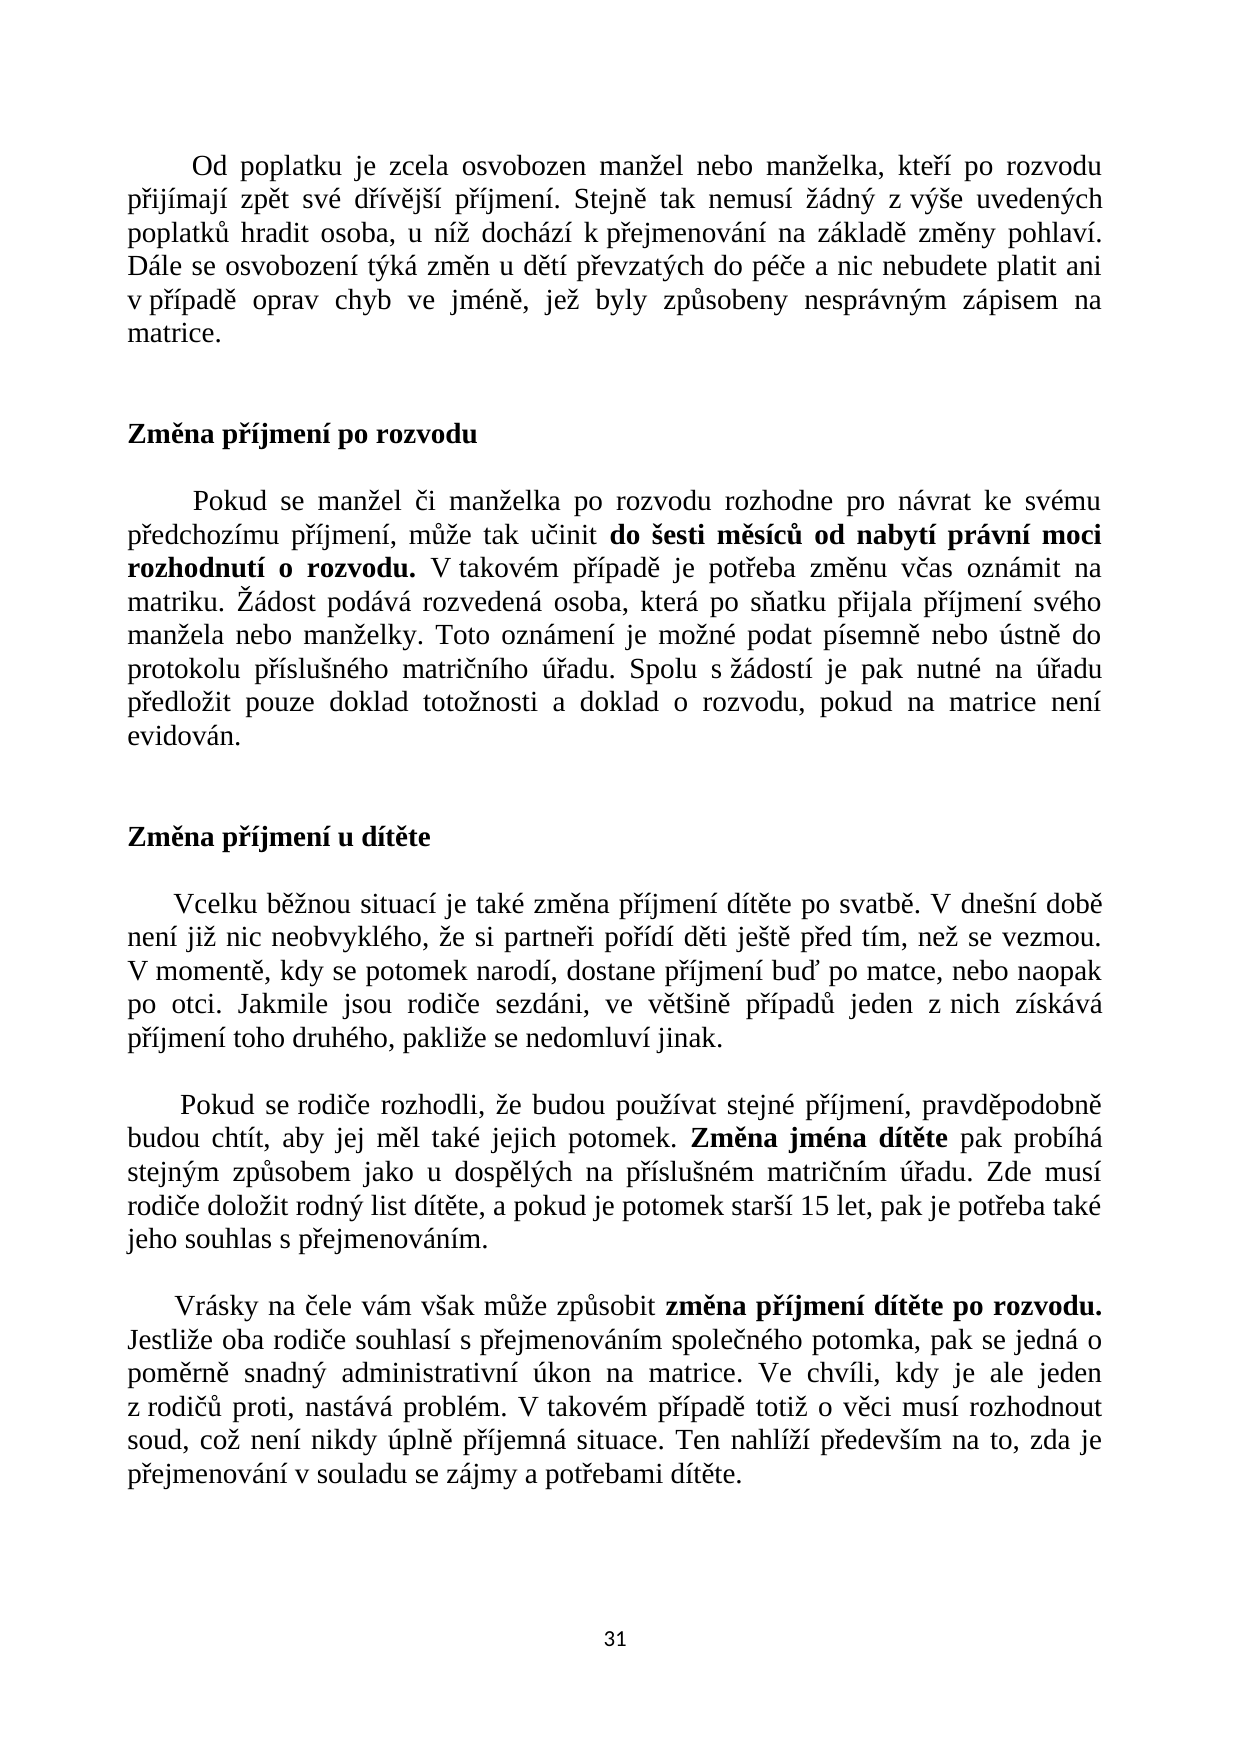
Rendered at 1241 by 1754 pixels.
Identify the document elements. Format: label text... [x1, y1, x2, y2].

text Změna příjmení po rozvodu [127, 416, 1103, 450]
text Od poplatku je zcela osvobozen manžel nebo manželka, kteří po rozvodu přijímají zpět své dřívější příjmení. Stejně tak nemusí žádný z výše uvedených poplatků hradit osoba, u níž dochází k přejmenování na základě změny pohlaví. Dále se osvobození týká změn u dětí převzatých do péče a nic nebudete platit ani v případě oprav chyb ve jméně, jež byly způsobeny nesprávným zápisem na matrice. [127, 148, 1103, 349]
text Změna příjmení u dítěte [127, 819, 1103, 852]
text Vcelku běžnou situací je také změna příjmení dítěte po svatbě. V dnešní době není již nic neobvyklého, že si partneři pořídí děti ještě před tím, než se vezmou. V momentě, kdy se potomek narodí, dostane příjmení buď po matce, nebo naopak po otci. Jakmile jsou rodiče sezdáni, ve většině případů jeden z nich získává příjmení toho druhého, pakliže se nedomluví jinak. [127, 886, 1103, 1053]
text Pokud se manžel či manželka po rozvodu rozhodne pro návrat ke svému předchozímu příjmení, může tak učinit do šesti měsíců od nabytí právní moci rozhodnutí o rozvodu. V takovém případě je potřeba změnu včas oznámit na matriku. Žádost podává rozvedená osoba, která po sňatku přijala příjmení svého manžela nebo manželky. Toto oznámení je možné podat písemně nebo ústně do protokolu příslušného matričního úřadu. Spolu s žádostí je pak nutné na úřadu předložit pouze doklad totožnosti a doklad o rozvodu, pokud na matrice není evidován. [127, 483, 1103, 752]
text Pokud se rodiče rozhodli, že budou používat stejné příjmení, pravděpodobně budou chtít, aby jej měl také jejich potomek. Změna jména dítěte pak probíhá stejným způsobem jako u dospělých na příslušném matričním úřadu. Zde musí rodiče doložit rodný list dítěte, a pokud je potomek starší 15 let, pak je potřeba také jeho souhlas s přejmenováním. [127, 1087, 1103, 1255]
text Vrásky na čele vám však může způsobit změna příjmení dítěte po rozvodu. Jestliže oba rodiče souhlasí s přejmenováním společného potomka, pak se jedná o poměrně snadný administrativní úkon na matrice. Ve chvíli, kdy je ale jeden z rodičů proti, nastává problém. V takovém případě totiž o věci musí rozhodnout soud, což není nikdy úplně příjemná situace. Ten nahlíží především na to, zda je přejmenování v souladu se zájmy a potřebami dítěte. [127, 1288, 1103, 1489]
